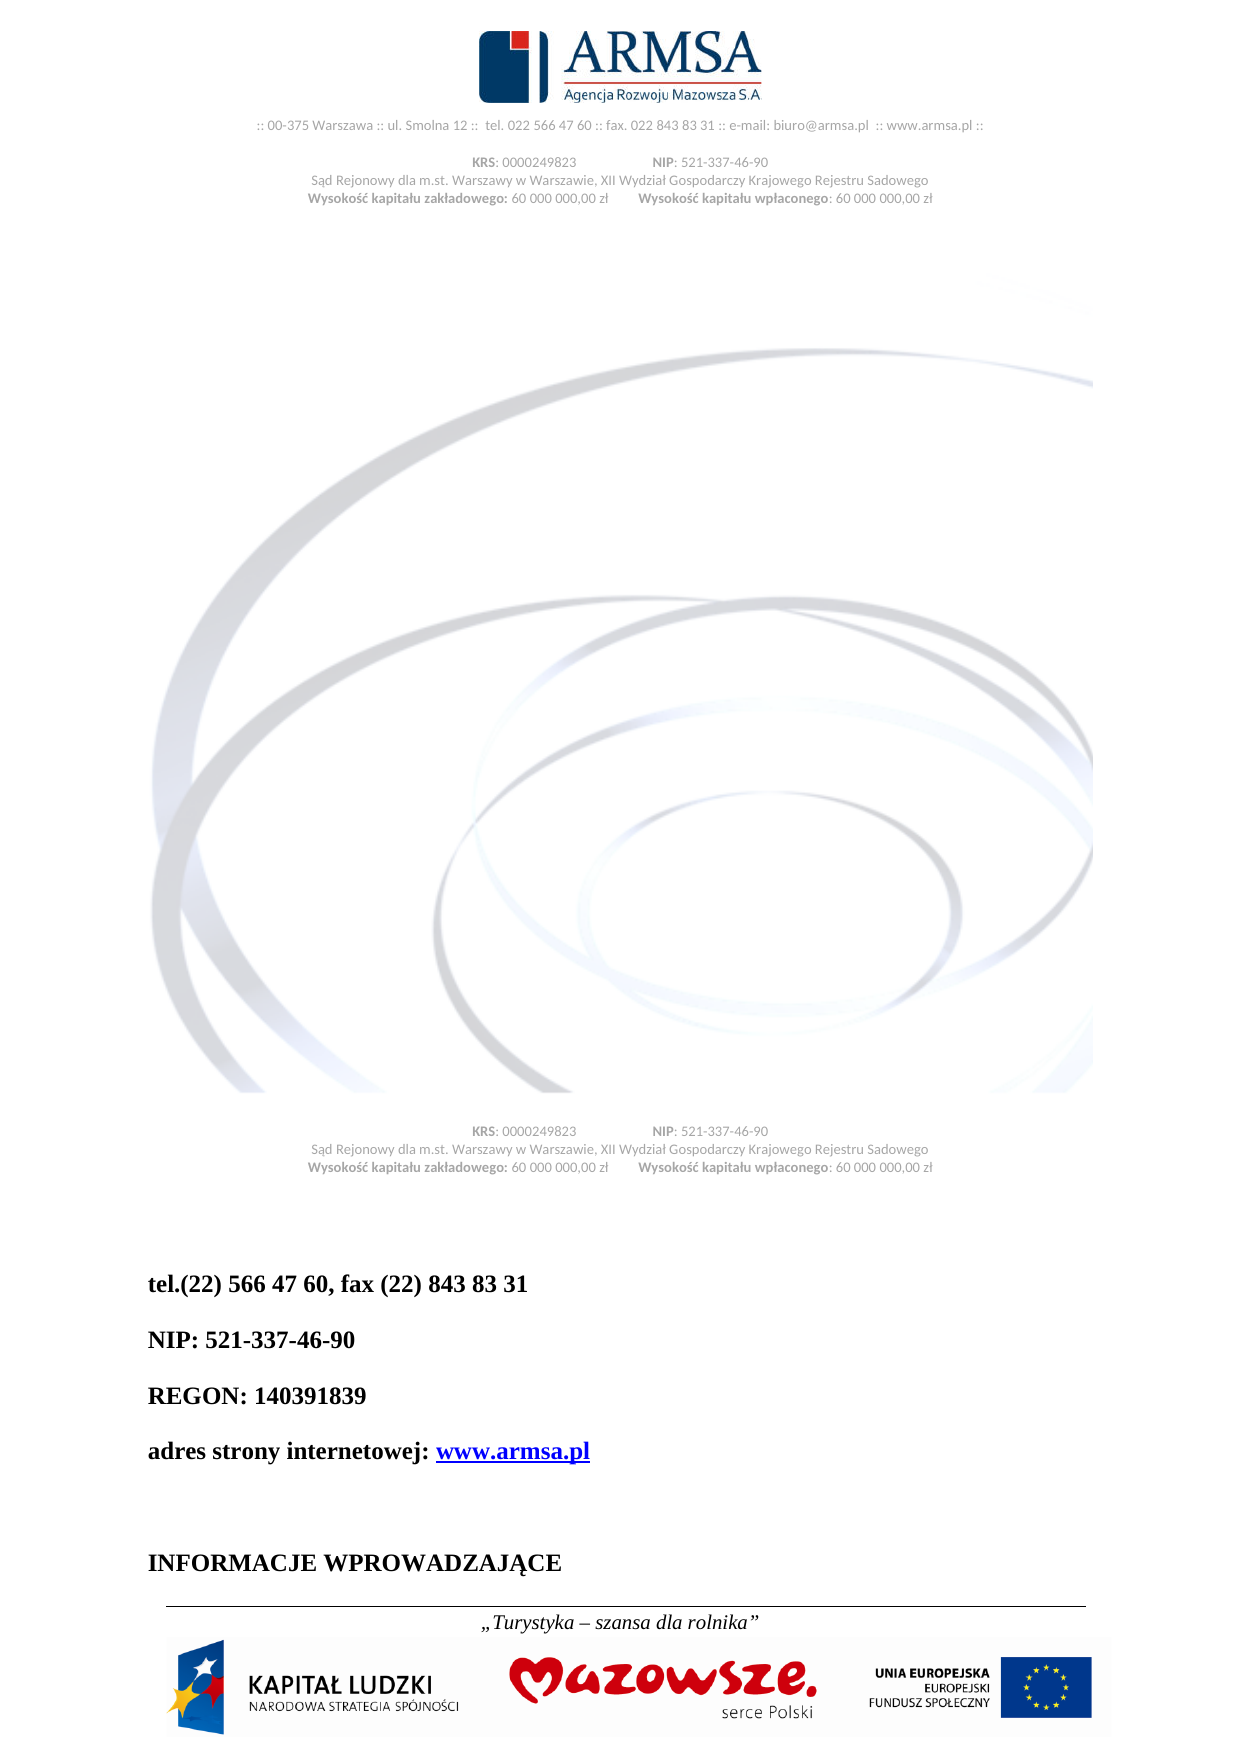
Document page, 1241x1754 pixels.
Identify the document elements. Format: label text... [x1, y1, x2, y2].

picture [166, 1637, 1112, 1737]
text tel.(22) 566 47 60, fax (22) 843 83 31 [148, 1269, 1092, 1298]
picture [479, 31, 762, 103]
text INFORMACJE WPROWADZAJĄCE [148, 1548, 1092, 1576]
text REGON: 140391839 [148, 1381, 1092, 1409]
text adres strony internetowej: www.armsa.pl [148, 1436, 1092, 1465]
text NIP: 521-337-46-90 [148, 1325, 1092, 1354]
